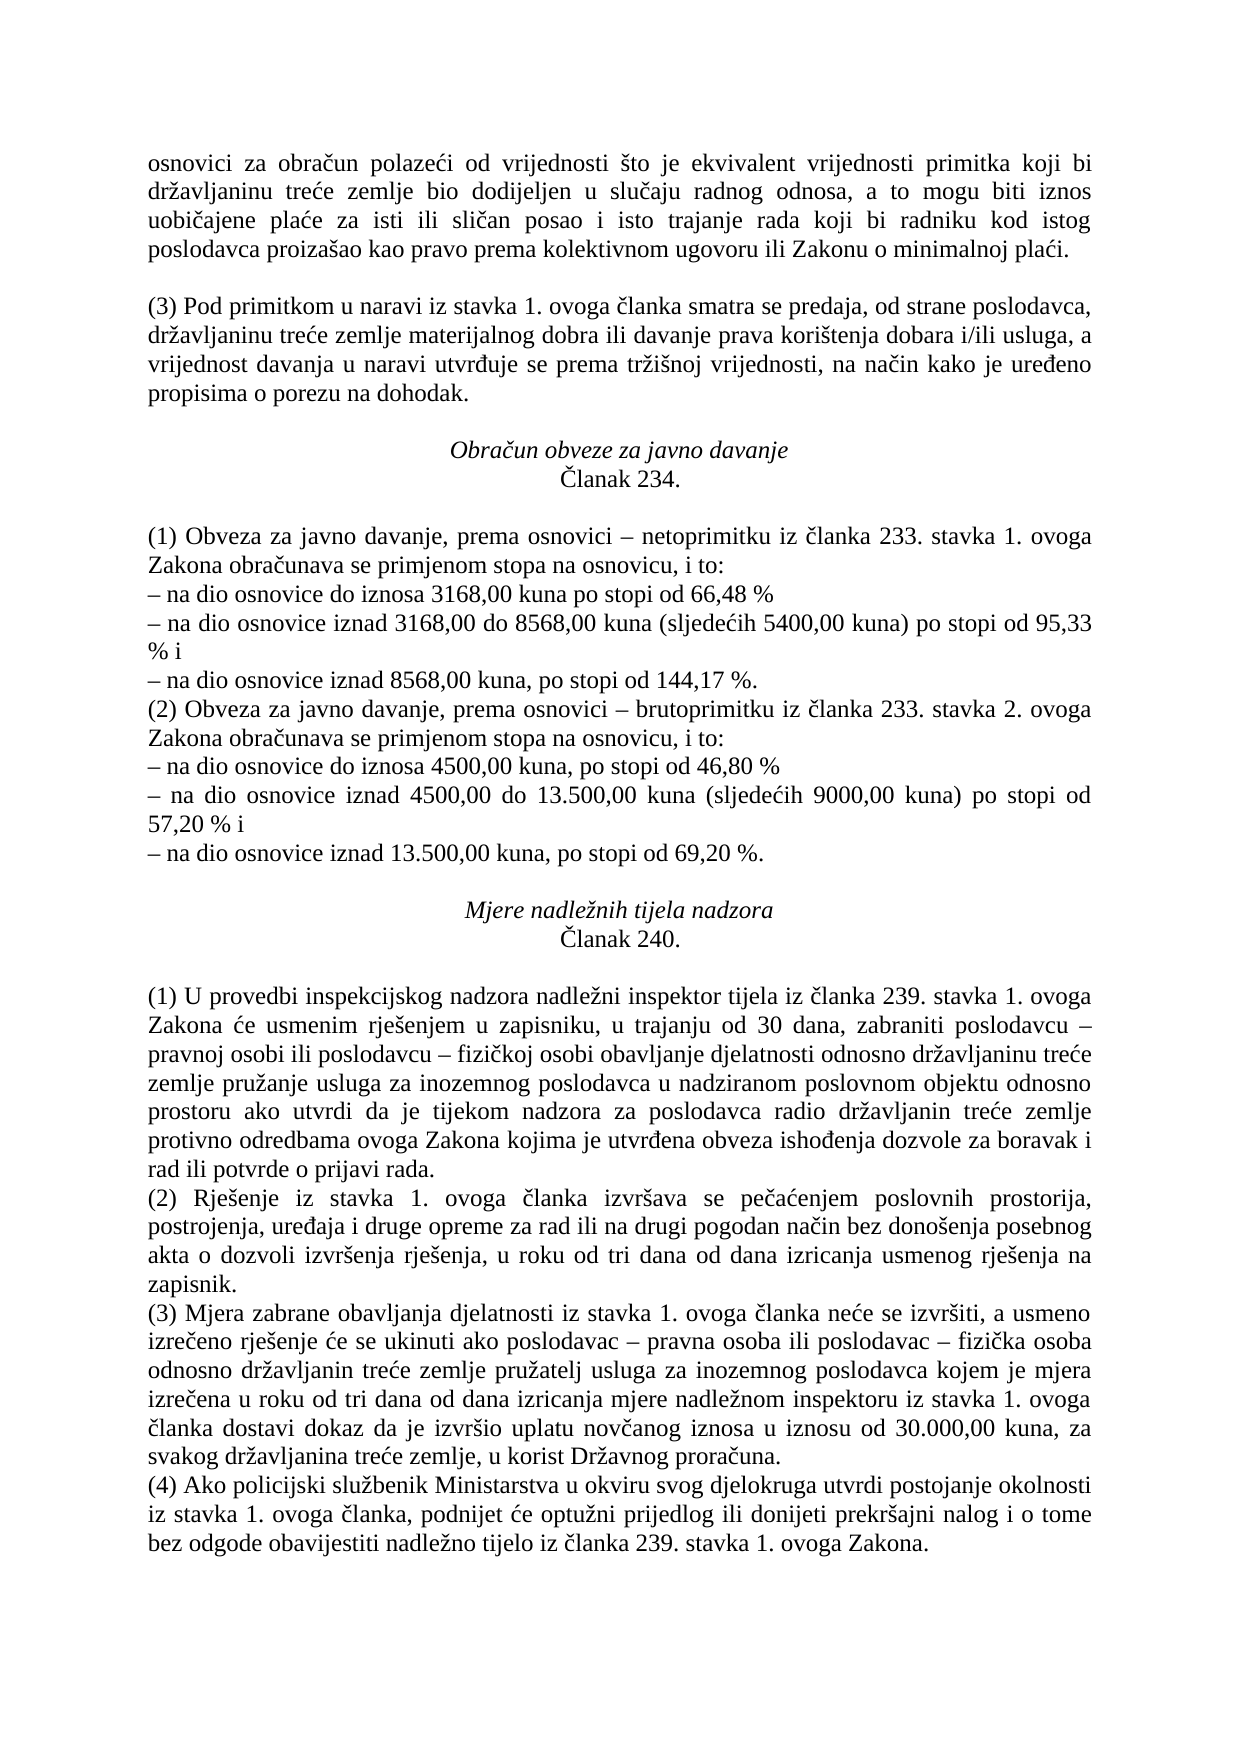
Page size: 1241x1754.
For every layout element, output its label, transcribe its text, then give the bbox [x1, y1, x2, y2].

text Obračun obveze za javno davanje [148, 435, 1093, 464]
text (2) Rješenje iz stavka 1. ovoga članka izvršava se pečaćenjem poslovnih prostorija, postrojenja, uređaja i druge opreme za rad ili na drugi pogodan način bez donošenja posebnog akta o dozvoli izvršenja rješenja, u roku od tri dana od dana izricanja usmenog rješenja na zapisnik. [148, 1183, 1093, 1298]
text (1) Obveza za javno davanje, prema osnovici – netoprimitku iz članka 233. stavka 1. ovoga Zakona obračunava se primjenom stopa na osnovicu, i to: [148, 521, 1093, 579]
text – na dio osnovice iznad 8568,00 kuna, po stopi od 144,17 %. [148, 665, 1093, 694]
text – na dio osnovice iznad 4500,00 do 13.500,00 kuna (sljedećih 9000,00 kuna) po stopi od 57,20 % i [148, 780, 1093, 838]
text (4) Ako policijski službenik Ministarstva u okviru svog djelokruga utvrdi postojanje okolnosti iz stavka 1. ovoga članka, podnijet će optužni prijedlog ili donijeti prekršajni nalog i o tome bez odgode obavijestiti nadležno tijelo iz članka 239. stavka 1. ovoga Zakona. [148, 1470, 1093, 1556]
text Članak 240. [148, 924, 1093, 953]
text – na dio osnovice do iznosa 4500,00 kuna, po stopi od 46,80 % [148, 751, 1093, 780]
text (3) Pod primitkom u naravi iz stavka 1. ovoga članka smatra se predaja, od strane poslodavca, državljaninu treće zemlje materijalnog dobra ili davanje prava korištenja dobara i/ili usluga, a vrijednost davanja u naravi utvrđuje se prema tržišnoj vrijednosti, na način kako je uređeno propisima o porezu na dohodak. [148, 291, 1093, 406]
text – na dio osnovice iznad 13.500,00 kuna, po stopi od 69,20 %. [148, 838, 1093, 866]
text – na dio osnovice do iznosa 3168,00 kuna po stopi od 66,48 % [148, 579, 1093, 608]
text – na dio osnovice iznad 3168,00 do 8568,00 kuna (sljedećih 5400,00 kuna) po stopi od 95,33 % i [148, 608, 1093, 665]
text (2) Obveza za javno davanje, prema osnovici – brutoprimitku iz članka 233. stavka 2. ovoga Zakona obračunava se primjenom stopa na osnovicu, i to: [148, 694, 1093, 751]
text Članak 234. [148, 464, 1093, 493]
text Mjere nadležnih tijela nadzora [148, 895, 1093, 924]
text (1) U provedbi inspekcijskog nadzora nadležni inspektor tijela iz članka 239. stavka 1. ovoga Zakona će usmenim rješenjem u zapisniku, u trajanju od 30 dana, zabraniti poslodavcu – pravnoj osobi ili poslodavcu – fizičkoj osobi obavljanje djelatnosti odnosno državljaninu treće zemlje pružanje usluga za inozemnog poslodavca u nadziranom poslovnom objektu odnosno prostoru ako utvrdi da je tijekom nadzora za poslodavca radio državljanin treće zemlje protivno odredbama ovoga Zakona kojima je utvrđena obveza ishođenja dozvole za boravak i rad ili potvrde o prijavi rada. [148, 981, 1093, 1183]
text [148, 148, 1093, 263]
text (3) Mjera zabrane obavljanja djelatnosti iz stavka 1. ovoga članka neće se izvršiti, a usmeno izrečeno rješenje će se ukinuti ako poslodavac – pravna osoba ili poslodavac – fizička osoba odnosno državljanin treće zemlje pružatelj usluga za inozemnog poslodavca kojem je mjera izrečena u roku od tri dana od dana izricanja mjere nadležnom inspektoru iz stavka 1. ovoga članka dostavi dokaz da je izvršio uplatu novčanog iznosa u iznosu od 30.000,00 kuna, za svakog državljanina treće zemlje, u korist Državnog proračuna. [148, 1298, 1093, 1470]
